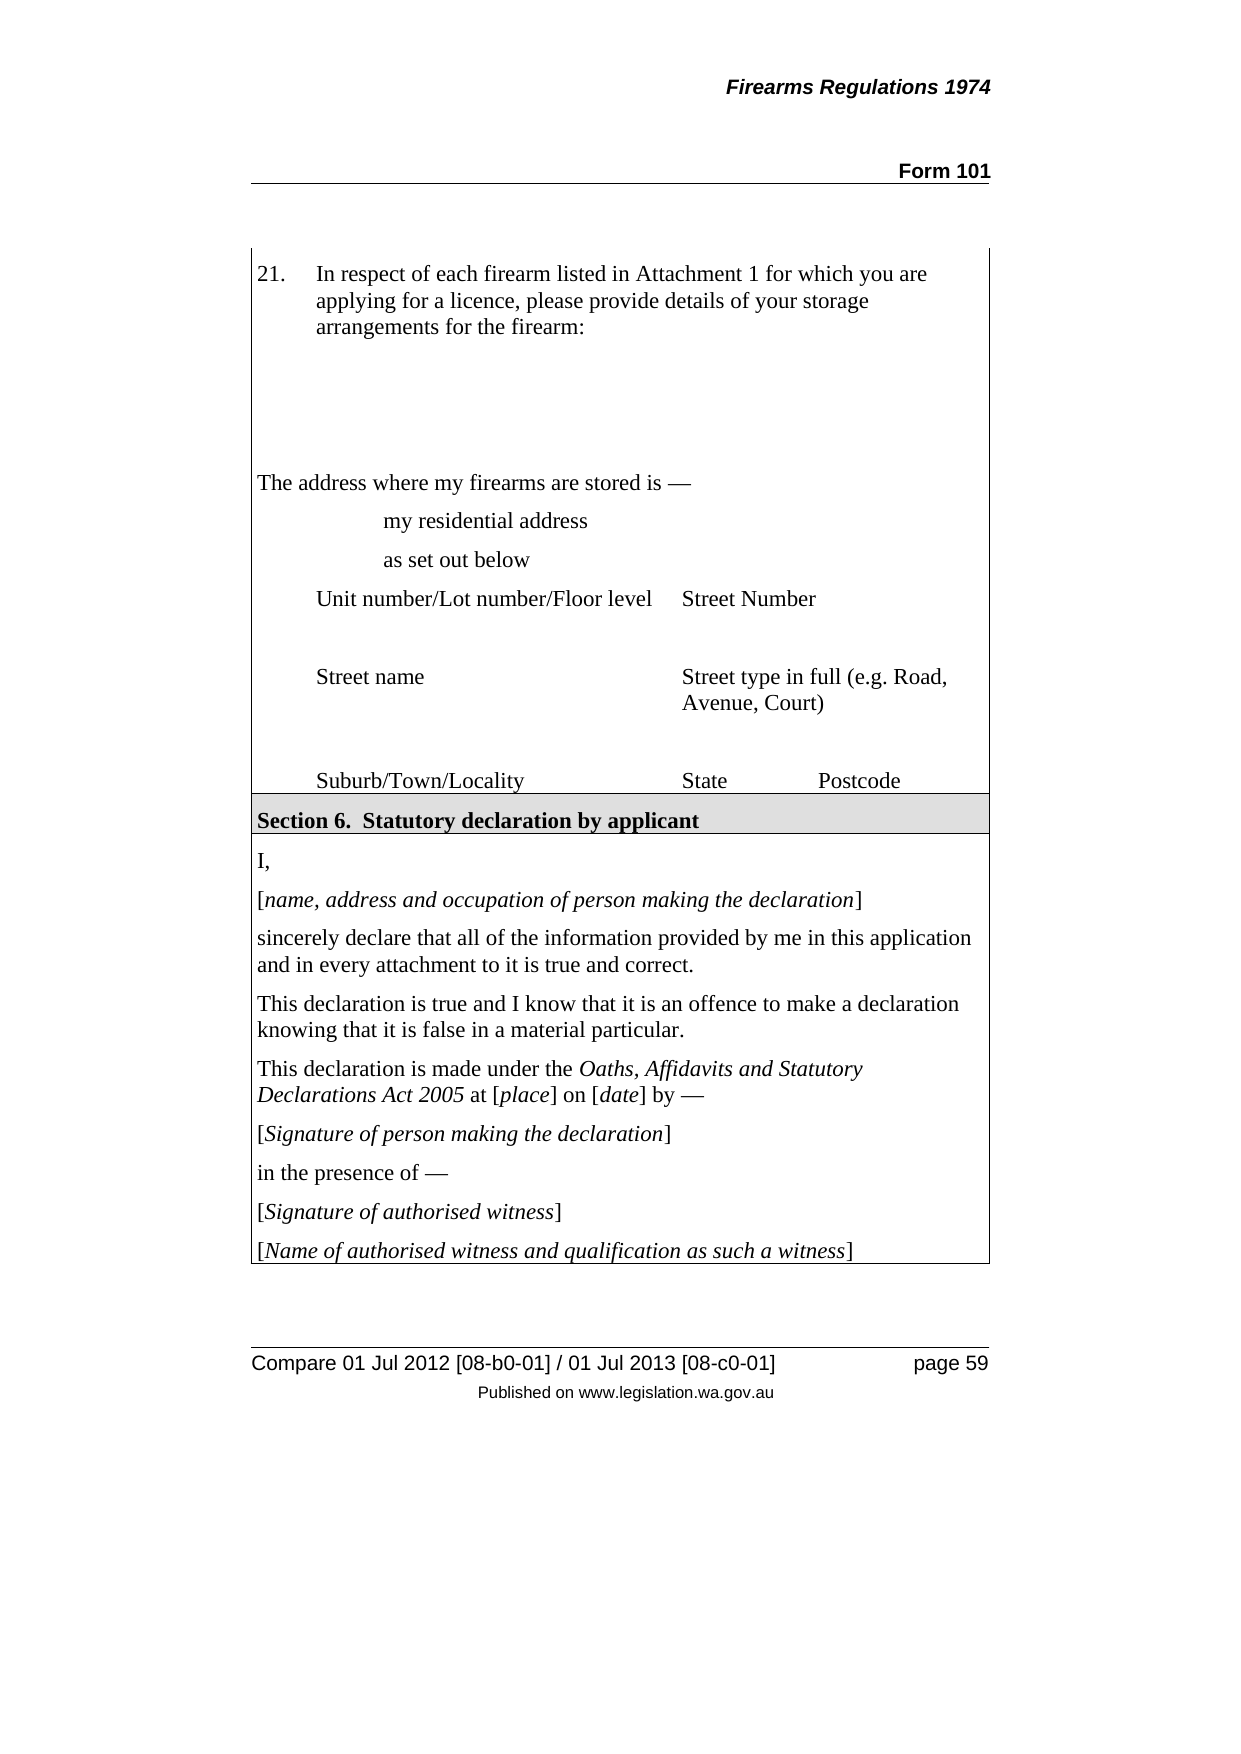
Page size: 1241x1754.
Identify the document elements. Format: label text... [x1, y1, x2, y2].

table_cell Street name [252, 650, 676, 754]
table_cell The address where my firearms are stored is — ⁯ my residential address ⁯ as set out below [252, 456, 989, 573]
table_cell Unit number/Lot number/Floor level [252, 573, 676, 650]
table_cell Postcode [812, 755, 989, 793]
table_cell This declaration is made under the Oaths, Affidavits and Statutory Declarations Act 2005 at [place] on [date] by — [Signature of person making the declaration] in the presence of — [Signature of authorised witness] [Name of authorised witness and qualification as such a witness] [252, 1043, 989, 1263]
table_cell I, [name, address and occupation of person making the declaration] sincerely declare that all of the information provided by me in this application and in every attachment to it is true and correct. This declaration is true and I know that it is an offence to make a declaration knowing that it is false in a material particular. [252, 834, 989, 1042]
table_cell Section 6. Statutory declaration by applicant [252, 794, 989, 833]
table_cell Street Number [676, 573, 989, 650]
table_cell Suburb/Town/Locality [252, 755, 676, 793]
table_cell 21. In respect of each firearm listed in Attachment 1 for which you are applying for a licence, please provide details of your storage arrangements for the firearm: [252, 248, 989, 456]
table_cell State [676, 755, 812, 793]
table_cell Street type in full (e.g. Road, Avenue, Court) [676, 650, 989, 754]
